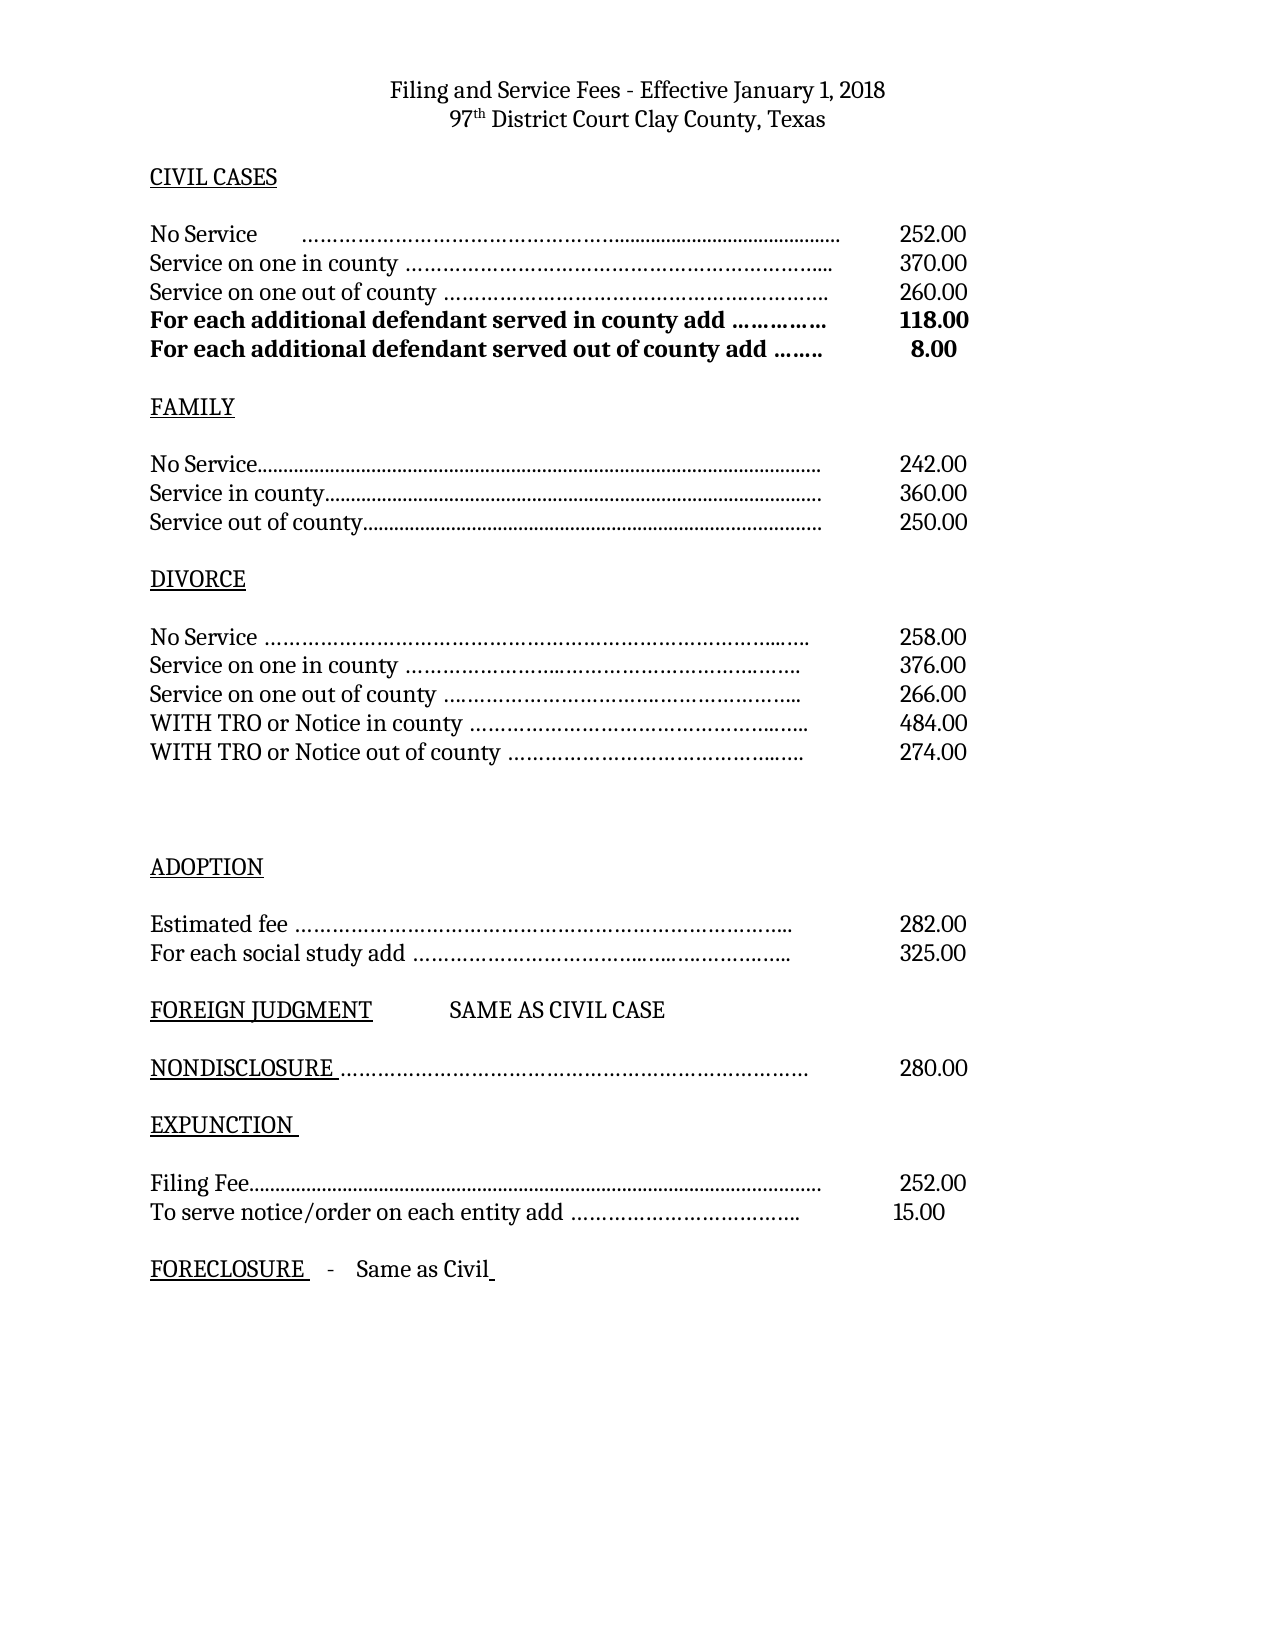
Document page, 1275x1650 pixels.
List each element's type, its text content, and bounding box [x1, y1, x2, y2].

text No Service ………………………………………………………………………...…. 258.00 [150, 622, 1125, 651]
text Service on one in county ……………………..………………………….……. 376.00 [150, 651, 1125, 680]
text For each additional defendant served in county add …………… 118.00 [150, 306, 1125, 335]
text Filing and Service Fees - Effective January 1, 2018 [150, 76, 1125, 105]
text Service out of county 250.00 [150, 507, 1125, 536]
text DIVORCE [150, 565, 1125, 594]
text Service on one out of county ….………………………….………………….. 266.00 [150, 680, 1125, 709]
text Service on one out of county ………………………………………….…………. 260.00 [150, 277, 1125, 306]
text For each additional defendant served out of county add …….. 8.00 [150, 335, 1125, 364]
text WITH TRO or Notice in county …………………………………………..….. 484.00 [150, 709, 1125, 737]
text FORECLOSURE - Same as Civil [150, 1255, 1125, 1284]
text NONDISCLOSURE ………………………………………………………………… 280.00 [150, 1054, 1125, 1082]
text Service in county 360.00 [150, 479, 1125, 507]
text No Service 242.00 [150, 450, 1125, 479]
text Filing Fee 252.00 [150, 1169, 1125, 1197]
text CIVIL CASES [150, 162, 1125, 191]
text 97th District Court Clay County, Texas [150, 105, 1125, 134]
text EXPUNCTION [150, 1111, 1125, 1140]
text FAMILY [150, 392, 1125, 421]
text For each social study add ………………………………..…..….……….….. 325.00 [150, 939, 1125, 967]
text FOREIGN JUDGMENT SAME AS CIVIL CASE [150, 996, 1125, 1025]
text To serve notice/order on each entity add ………………………………. 15.00 [150, 1197, 1125, 1226]
text ADOPTION [150, 852, 1125, 881]
text Service on one in county …………………………………………………………... 370.00 [150, 249, 1125, 277]
text No Service ……………………………………………........................................... 252.00 [150, 220, 1125, 249]
text WITH TRO or Notice out of county ……………………………………..…. 274.00 [150, 737, 1125, 766]
text Estimated fee …………………………………………………………………….. 282.00 [150, 910, 1125, 939]
